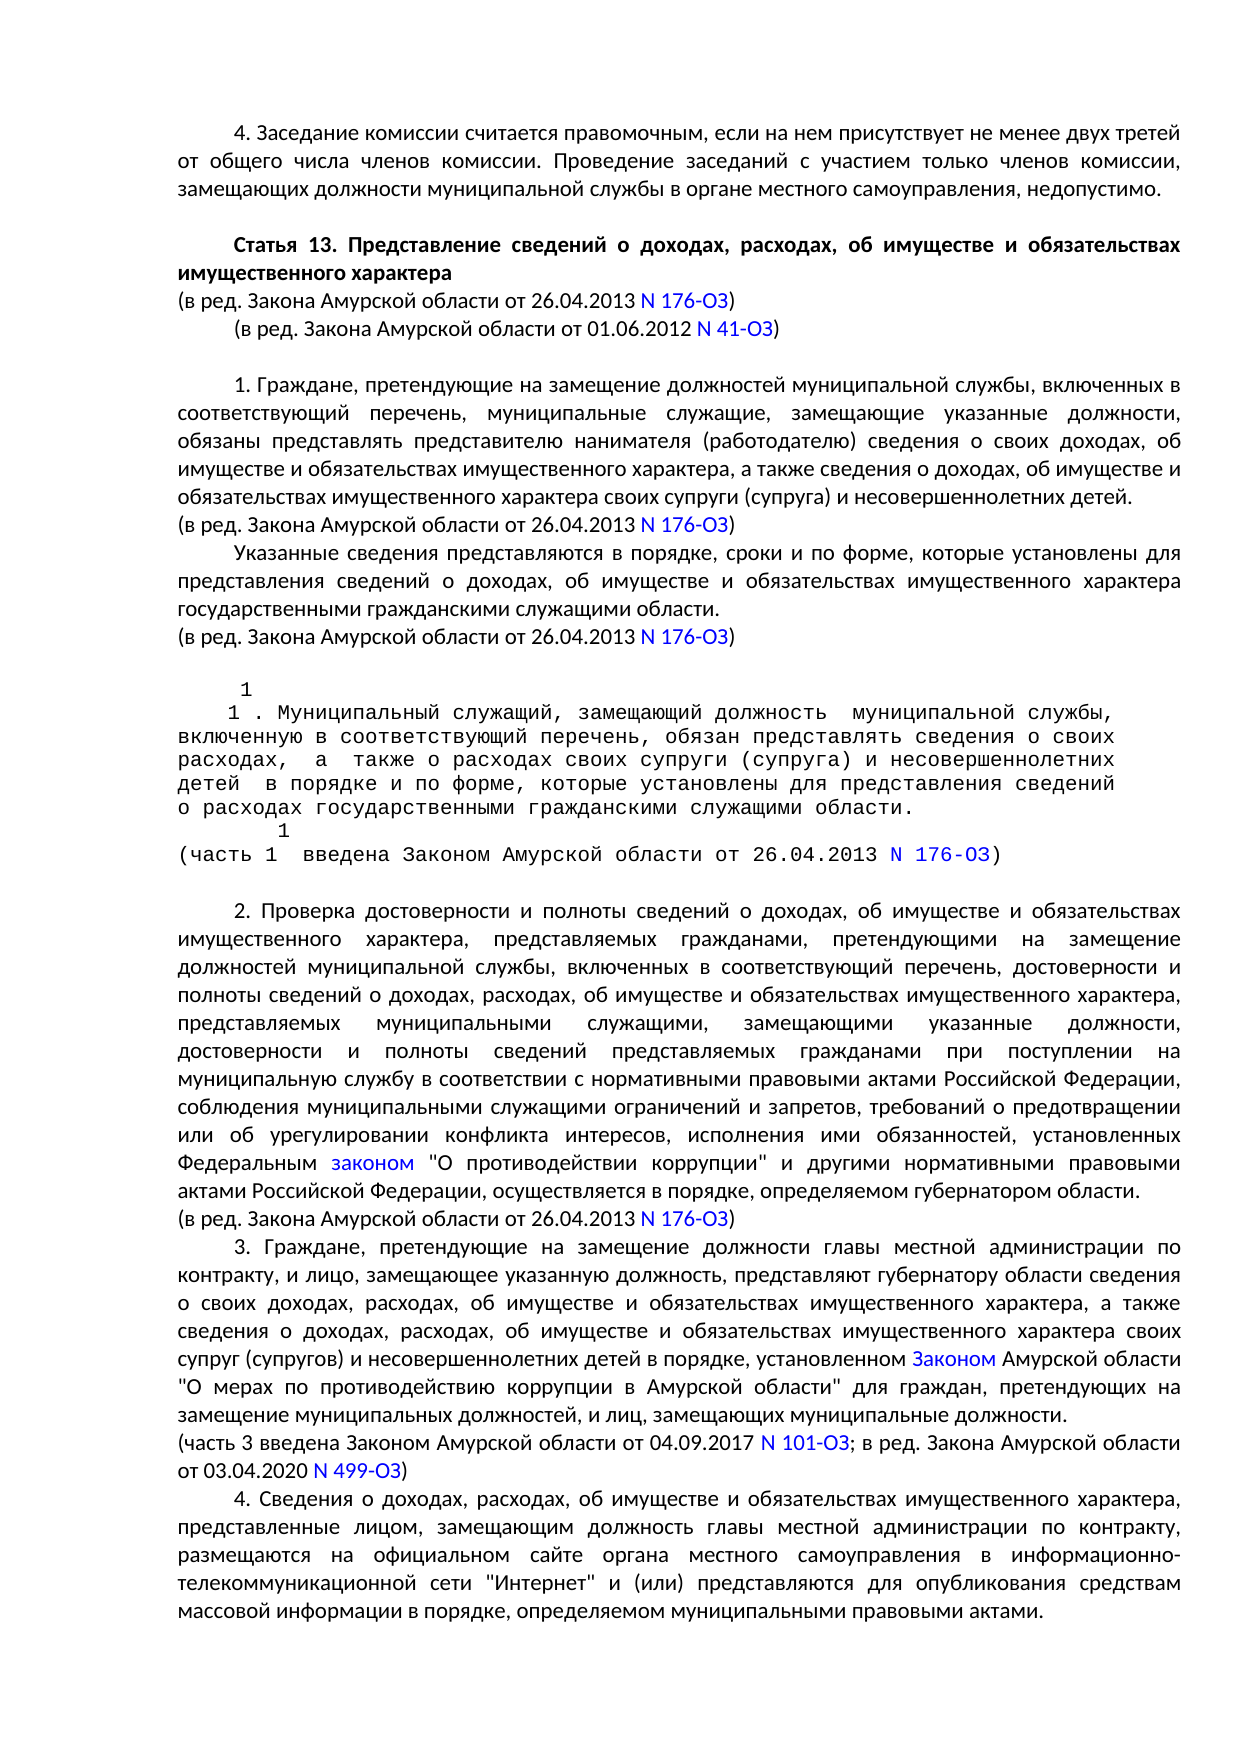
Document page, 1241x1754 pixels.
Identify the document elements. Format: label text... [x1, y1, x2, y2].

text расходах, а также о расходах своих супруги (супруга) и несовершеннолетних [177, 749, 1181, 773]
text 1 [177, 820, 1181, 844]
text детей в порядке и по форме, которые установлены для представления сведений [177, 773, 1181, 797]
text включенную в соответствующий перечень, обязан представлять сведения о своих [177, 726, 1181, 749]
text (в ред. Закона Амурской области от 26.04.2013 N 176-ОЗ) [177, 622, 1181, 651]
text 1 . Муниципальный служащий, замещающий должность муниципальной службы, [177, 702, 1181, 726]
text 1 [177, 678, 1181, 702]
text 4. Сведения о доходах, расходах, об имуществе и обязательствах имущественного характера, представленные лицом, замещающим должность главы местной администрации по контракту, размещаются на официальном сайте органа местного самоуправления в информационно-телекоммуникационной сети "Интернет" и (или) представляются для опубликования средствам массовой информации в порядке, определяемом муниципальными правовыми актами. [177, 1484, 1181, 1624]
text (в ред. Закона Амурской области от 26.04.2013 N 176-ОЗ) [177, 286, 1181, 314]
text (часть 1 введена Законом Амурской области от 26.04.2013 N 176-ОЗ) [177, 844, 1181, 868]
text 2. Проверка достоверности и полноты сведений о доходах, об имуществе и обязательствах имущественного характера, представляемых гражданами, претендующими на замещение должностей муниципальной службы, включенных в соответствующий перечень, достоверности и полноты сведений о доходах, расходах, об имуществе и обязательствах имущественного характера, представляемых муниципальными служащими, замещающими указанные должности, достоверности и полноты сведений представляемых гражданами при поступлении на муниципальную службу в соответствии с нормативными правовыми актами Российской Федерации, соблюдения муниципальными служащими ограничений и запретов, требований о предотвращении или об урегулировании конфликта интересов, исполнения ими обязанностей, установленных Федеральным законом "О противодействии коррупции" и другими нормативными правовыми актами Российской Федерации, осуществляется в порядке, определяемом губернатором области. [177, 896, 1181, 1204]
text 4. Заседание комиссии считается правомочным, если на нем присутствует не менее двух третей от общего числа членов комиссии. Проведение заседаний с участием только членов комиссии, замещающих должности муниципальной службы в органе местного самоуправления, недопустимо. [177, 118, 1181, 202]
text (часть 3 введена Законом Амурской области от 04.09.2017 N 101-ОЗ; в ред. Закона Амурской области от 03.04.2020 N 499-ОЗ) [177, 1428, 1181, 1484]
text Статья 13. Представление сведений о доходах, расходах, об имуществе и обязательствах имущественного характера [177, 230, 1181, 286]
text (в ред. Закона Амурской области от 26.04.2013 N 176-ОЗ) [177, 1204, 1181, 1232]
text о расходах государственными гражданскими служащими области. [177, 797, 1181, 820]
text Указанные сведения представляются в порядке, сроки и по форме, которые установлены для представления сведений о доходах, об имуществе и обязательствах имущественного характера государственными гражданскими служащими области. [177, 538, 1181, 622]
text (в ред. Закона Амурской области от 01.06.2012 N 41-ОЗ) [177, 314, 1181, 342]
text 1. Граждане, претендующие на замещение должностей муниципальной службы, включенных в соответствующий перечень, муниципальные служащие, замещающие указанные должности, обязаны представлять представителю нанимателя (работодателю) сведения о своих доходах, об имуществе и обязательствах имущественного характера, а также сведения о доходах, об имуществе и обязательствах имущественного характера своих супруги (супруга) и несовершеннолетних детей. [177, 370, 1181, 510]
text (в ред. Закона Амурской области от 26.04.2013 N 176-ОЗ) [177, 510, 1181, 538]
text 3. Граждане, претендующие на замещение должности главы местной администрации по контракту, и лицо, замещающее указанную должность, представляют губернатору области сведения о своих доходах, расходах, об имуществе и обязательствах имущественного характера, а также сведения о доходах, расходах, об имуществе и обязательствах имущественного характера своих супруг (супругов) и несовершеннолетних детей в порядке, установленном Законом Амурской области "О мерах по противодействию коррупции в Амурской области" для граждан, претендующих на замещение муниципальных должностей, и лиц, замещающих муниципальные должности. [177, 1232, 1181, 1428]
